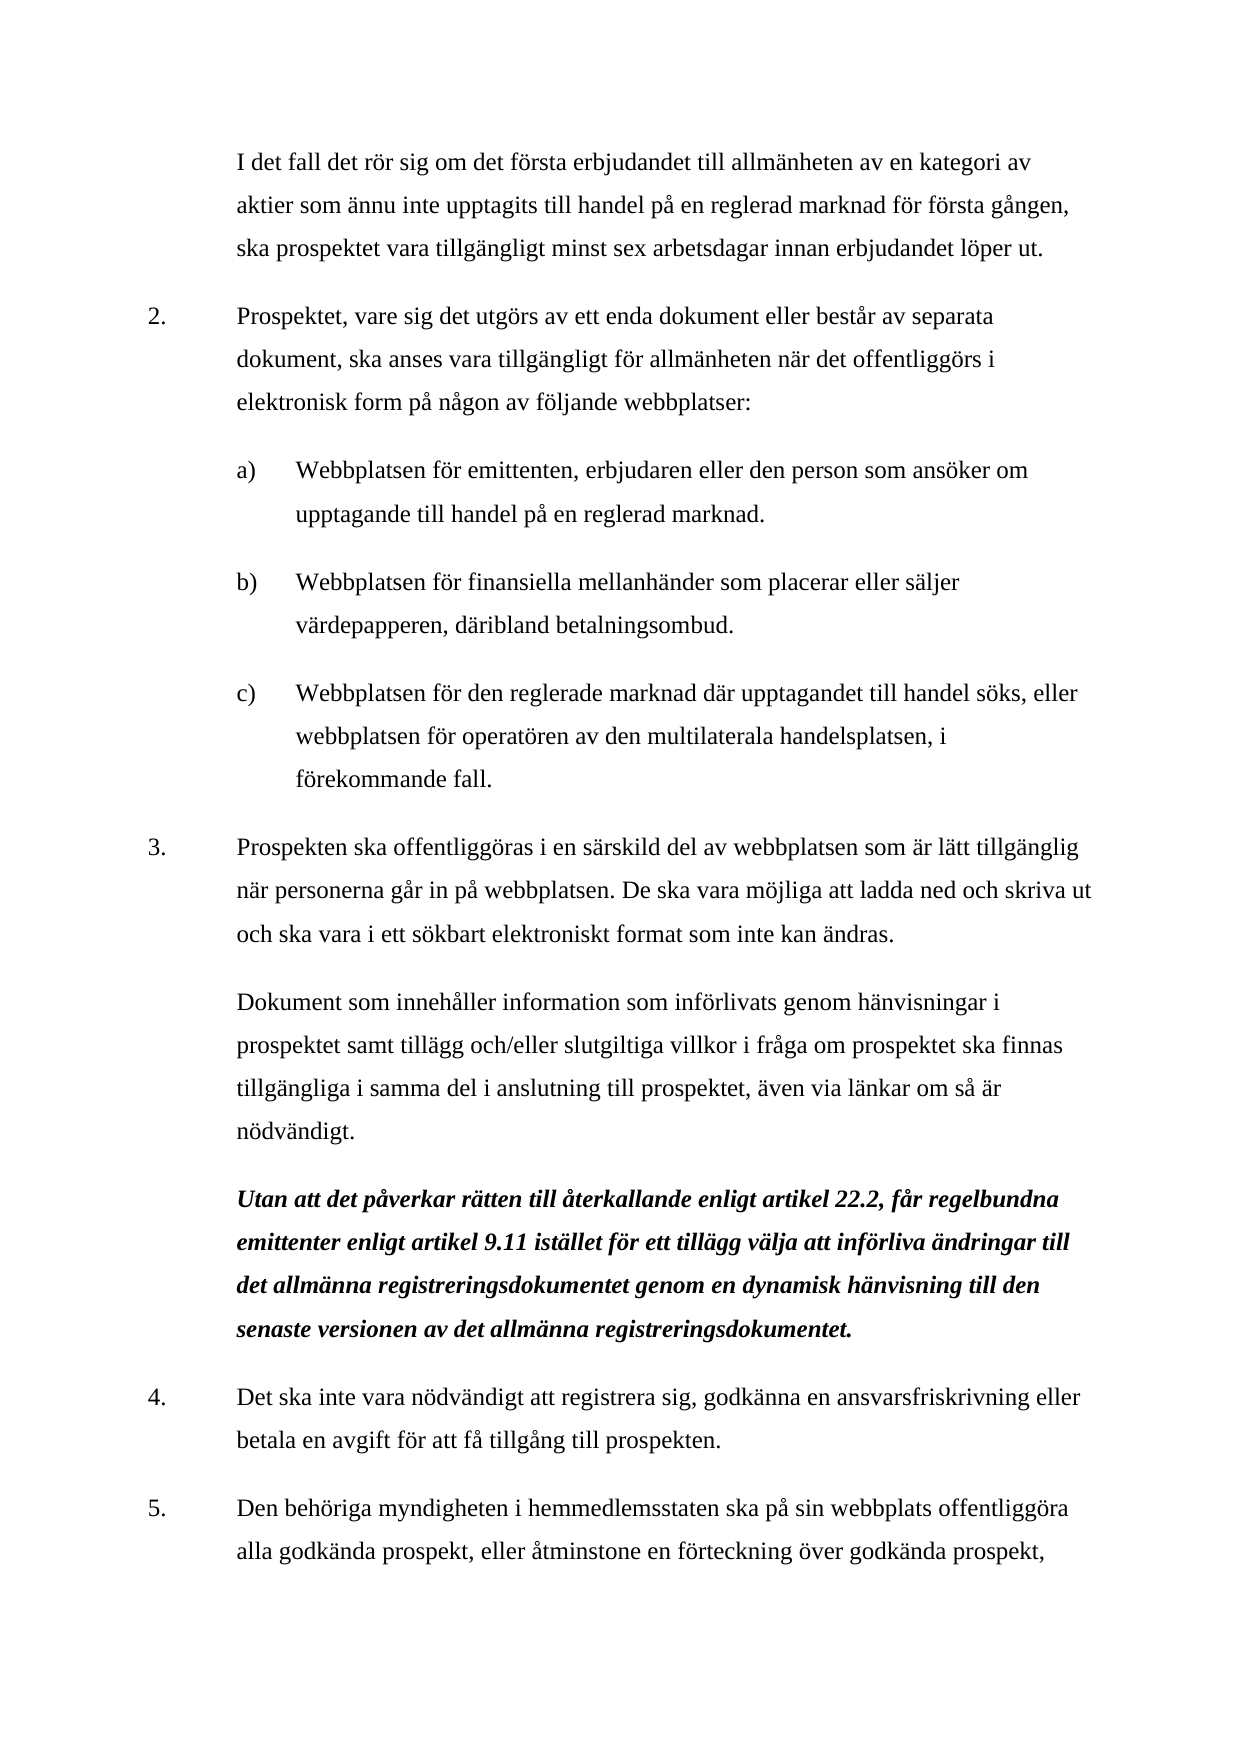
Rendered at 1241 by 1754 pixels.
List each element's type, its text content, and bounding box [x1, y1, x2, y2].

text I det fall det rör sig om det första erbjudandet till allmänheten av en kategori av aktier som ännu inte upptagits till handel på en reglerad marknad för första gången, ska prospektet vara tillgängligt minst sex arbetsdagar innan erbjudandet löper ut. [236, 147, 1092, 262]
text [148, 1493, 1092, 1565]
text c) Webbplatsen för den reglerade marknad där upptagandet till handel söks, eller webbplatsen för operatören av den multilaterala handelsplatsen, i förekommande fall. [236, 678, 1092, 793]
text 2. Prospektet, vare sig det utgörs av ett enda dokument eller består av separata dokument, ska anses vara tillgängligt för allmänheten när det offentliggörs i elektronisk form på någon av följande webbplatser: [148, 301, 1092, 416]
text b) Webbplatsen för finansiella mellanhänder som placerar eller säljer värdepapperen, däribland betalningsombud. [236, 567, 1092, 639]
text Utan att det påverkar rätten till återkallande enligt artikel 22.2, får regelbundna emittenter enligt artikel 9.11 istället för ett tillägg välja att införliva ändringar till det allmänna registreringsdokumentet genom en dynamisk hänvisning till den senaste versionen av det allmänna registreringsdokumentet. [236, 1184, 1092, 1342]
text 3. Prospekten ska offentliggöras i en särskild del av webbplatsen som är lätt tillgänglig när personerna går in på webbplatsen. De ska vara möjliga att ladda ned och skriva ut och ska vara i ett sökbart elektroniskt format som inte kan ändras. [148, 832, 1092, 947]
text 4. Det ska inte vara nödvändigt att registrera sig, godkänna en ansvarsfriskrivning eller betala en avgift för att få tillgång till prospekten. [148, 1382, 1092, 1454]
text Dokument som innehåller information som införlivats genom hänvisningar i prospektet samt tillägg och/eller slutgiltiga villkor i fråga om prospektet ska finnas tillgängliga i samma del i anslutning till prospektet, även via länkar om så är nödvändigt. [236, 987, 1092, 1145]
text a) Webbplatsen för emittenten, erbjudaren eller den person som ansöker om upptagande till handel på en reglerad marknad. [236, 456, 1092, 527]
